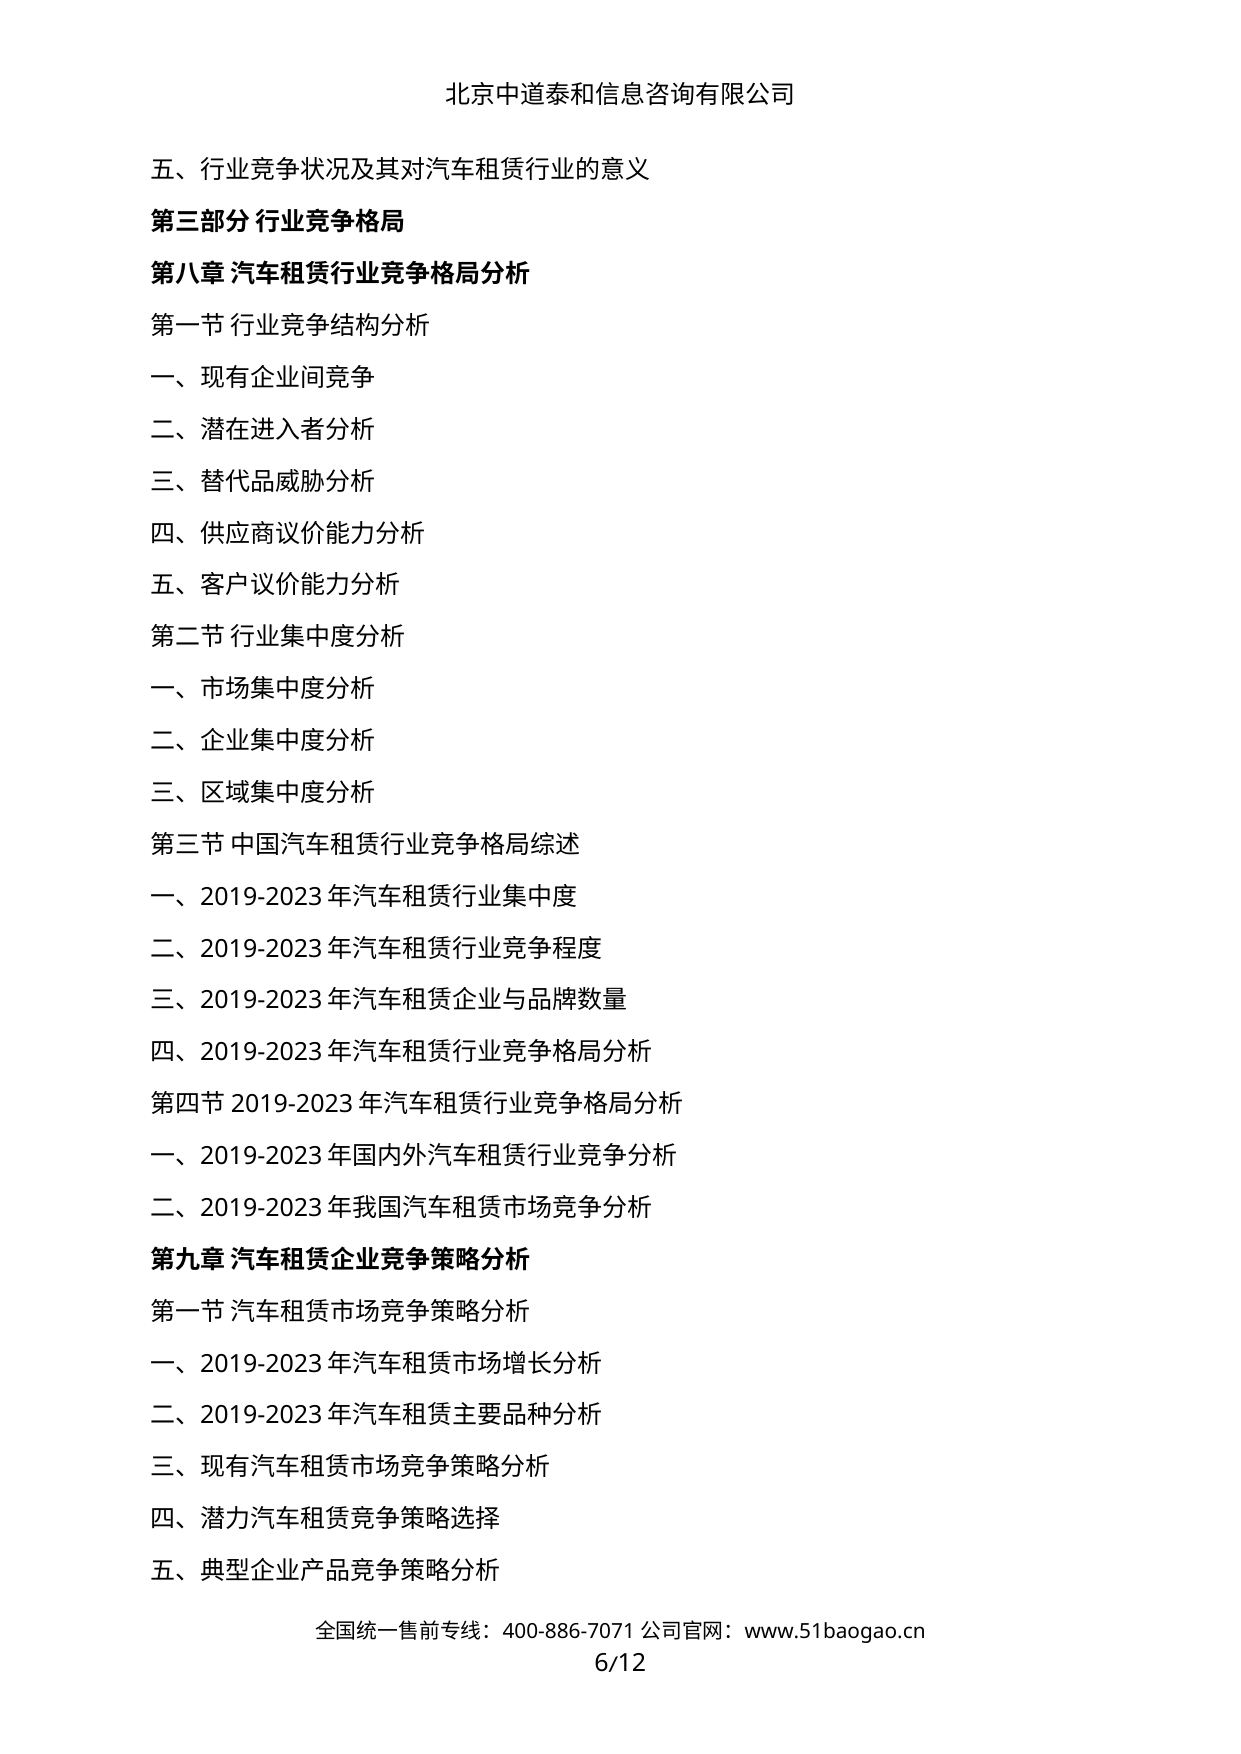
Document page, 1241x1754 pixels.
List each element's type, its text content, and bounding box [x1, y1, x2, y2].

text 三、区域集中度分析 [150, 772, 1090, 809]
text 第八章 汽车租赁行业竞争格局分析 [150, 254, 1090, 290]
text 五、客户议价能力分析 [150, 565, 1090, 601]
text 第一节 汽车租赁市场竞争策略分析 [150, 1291, 1090, 1327]
text 第三部分 行业竞争格局 [150, 202, 1090, 238]
text 二、2019-2023年我国汽车租赁市场竞争分析 [150, 1187, 1090, 1224]
text 一、2019-2023年国内外汽车租赁行业竞争分析 [150, 1136, 1090, 1172]
text 五、典型企业产品竞争策略分析 [150, 1551, 1090, 1587]
text 第九章 汽车租赁企业竞争策略分析 [150, 1239, 1090, 1276]
text 第三节 中国汽车租赁行业竞争格局综述 [150, 824, 1090, 861]
text 二、企业集中度分析 [150, 721, 1090, 757]
text 一、2019-2023年汽车租赁市场增长分析 [150, 1343, 1090, 1379]
text 第一节 行业竞争结构分析 [150, 306, 1090, 342]
text 四、潜力汽车租赁竞争策略选择 [150, 1499, 1090, 1535]
text 三、2019-2023年汽车租赁企业与品牌数量 [150, 980, 1090, 1016]
text 四、2019-2023年汽车租赁行业竞争格局分析 [150, 1032, 1090, 1068]
text 三、现有汽车租赁市场竞争策略分析 [150, 1447, 1090, 1483]
text 二、2019-2023年汽车租赁行业竞争程度 [150, 928, 1090, 964]
text 五、行业竞争状况及其对汽车租赁行业的意义 [150, 150, 1090, 186]
text 三、替代品威胁分析 [150, 461, 1090, 497]
text 一、现有企业间竞争 [150, 357, 1090, 394]
text 第四节 2019-2023年汽车租赁行业竞争格局分析 [150, 1084, 1090, 1120]
text 四、供应商议价能力分析 [150, 513, 1090, 549]
text 第二节 行业集中度分析 [150, 617, 1090, 653]
text 一、2019-2023年汽车租赁行业集中度 [150, 876, 1090, 912]
text 二、2019-2023年汽车租赁主要品种分析 [150, 1395, 1090, 1431]
text 一、市场集中度分析 [150, 669, 1090, 705]
text 二、潜在进入者分析 [150, 409, 1090, 446]
